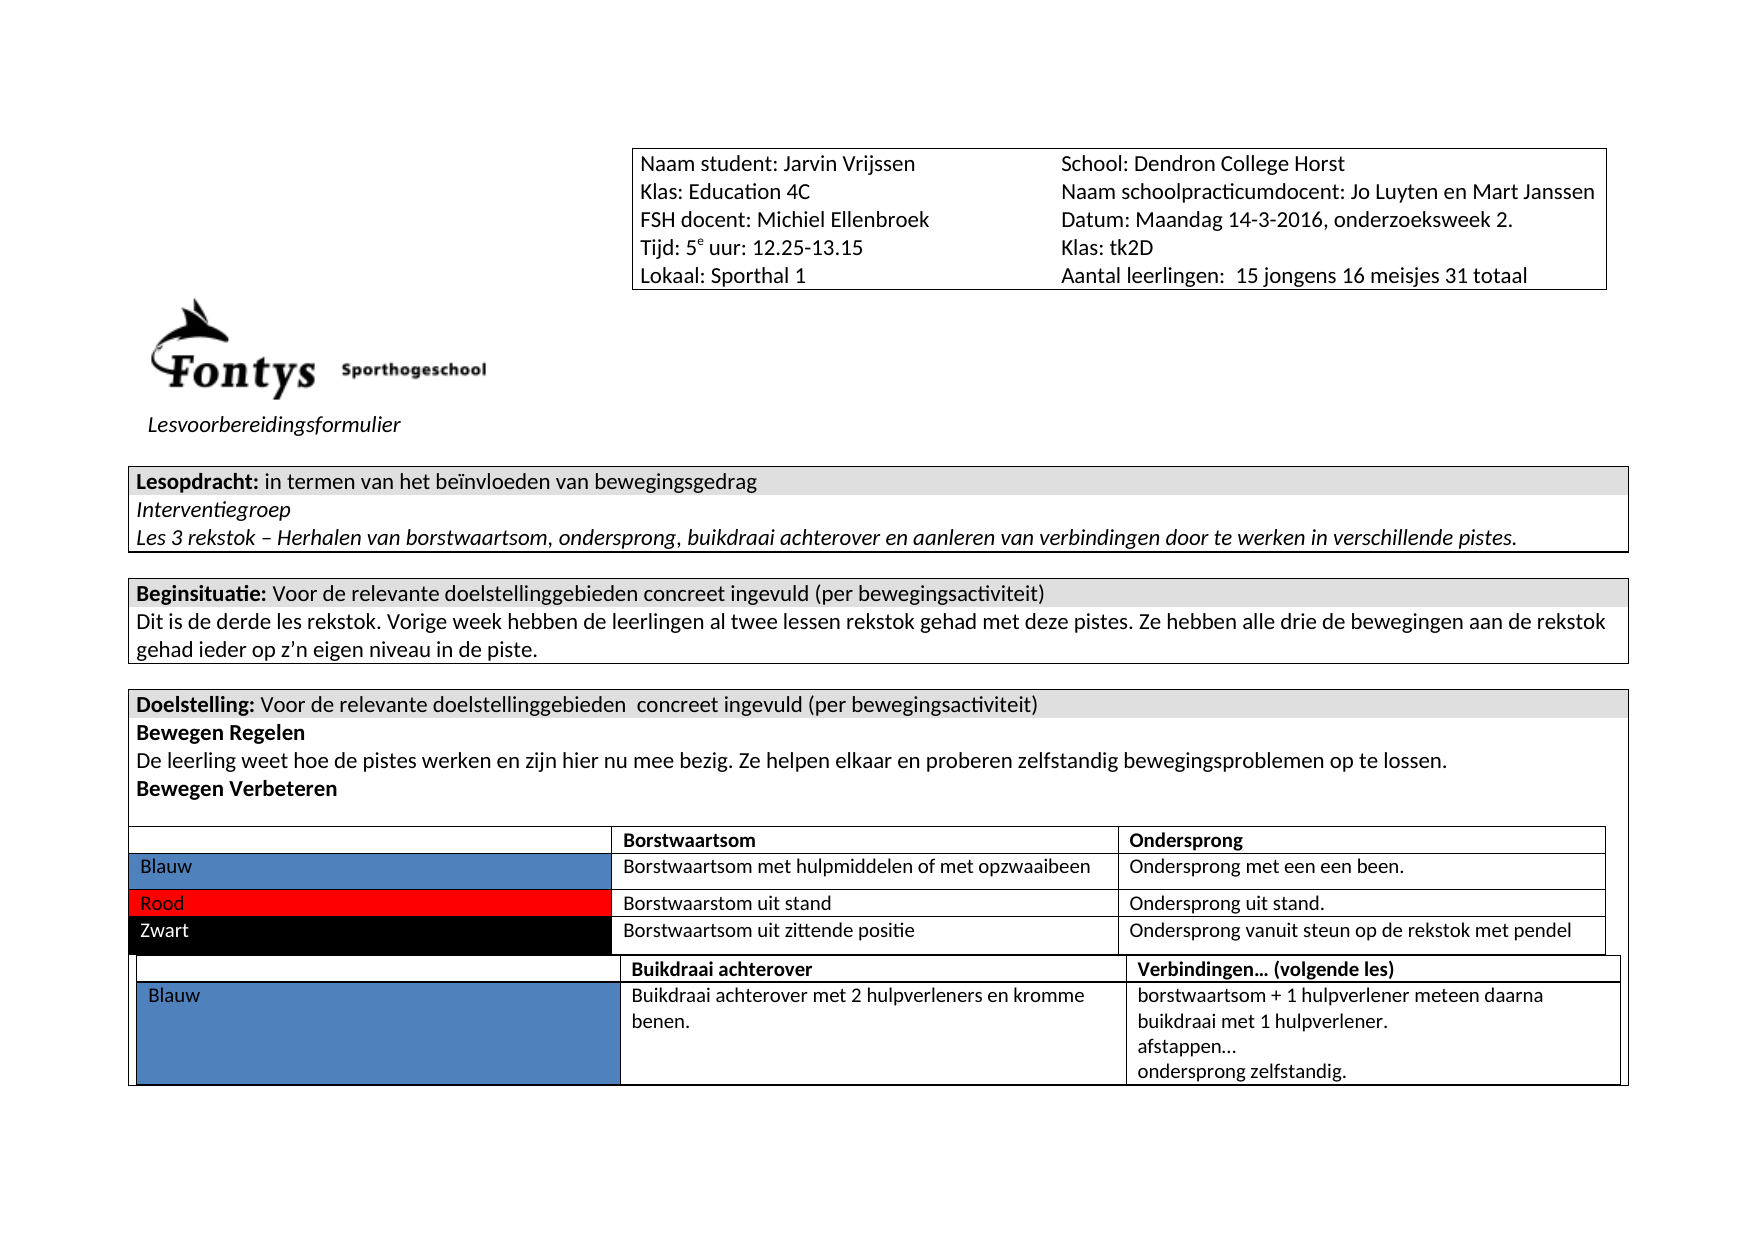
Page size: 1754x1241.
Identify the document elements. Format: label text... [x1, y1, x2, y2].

table_header Doelstelling: Voor de relevante doelstellinggebieden concreet ingevuld (per bewegingsactiviteit) [129, 690, 1628, 718]
table_header School: Dendron College Horst [1054, 149, 1606, 177]
table_header Beginsituatie: Voor de relevante doelstellinggebieden concreet ingevuld (per bewegingsactiviteit) [129, 579, 1628, 607]
table_cell Tijd: 5e uur: 12.25-13.15 Lokaal: Sporthal 1 [633, 233, 1054, 289]
table_cell Dit is de derde les rekstok. Vorige week hebben de leerlingen al twee lessen rekstok gehad met deze pistes. Ze hebben alle drie de bewegingen aan de rekstok gehad ieder op z’n eigen niveau in de piste. [129, 607, 1628, 663]
table_cell Datum: Maandag 14-3-2016, onderzoeksweek 2. [1054, 205, 1606, 233]
table_header Lesopdracht: in termen van het beïnvloeden van bewegingsgedrag [129, 467, 1628, 495]
text Lesvoorbereidingsformulier [148, 410, 1606, 438]
picture [147, 290, 500, 411]
table_cell Klas: tk2D Aantal leerlingen: 15 jongens 16 meisjes 31 totaal [1054, 233, 1606, 289]
table_cell FSH docent: Michiel Ellenbroek [633, 205, 1054, 233]
table_cell Klas: Education 4C [633, 177, 1054, 205]
table_cell Interventiegroep Les 3 rekstok – Herhalen van borstwaartsom, ondersprong, buikdraai achterover en aanleren van verbindingen door te werken in verschillende pistes. [129, 495, 1628, 551]
table_header Naam student: Jarvin Vrijssen [633, 149, 1054, 177]
table_cell Naam schoolpracticumdocent: Jo Luyten en Mart Janssen [1054, 177, 1606, 205]
